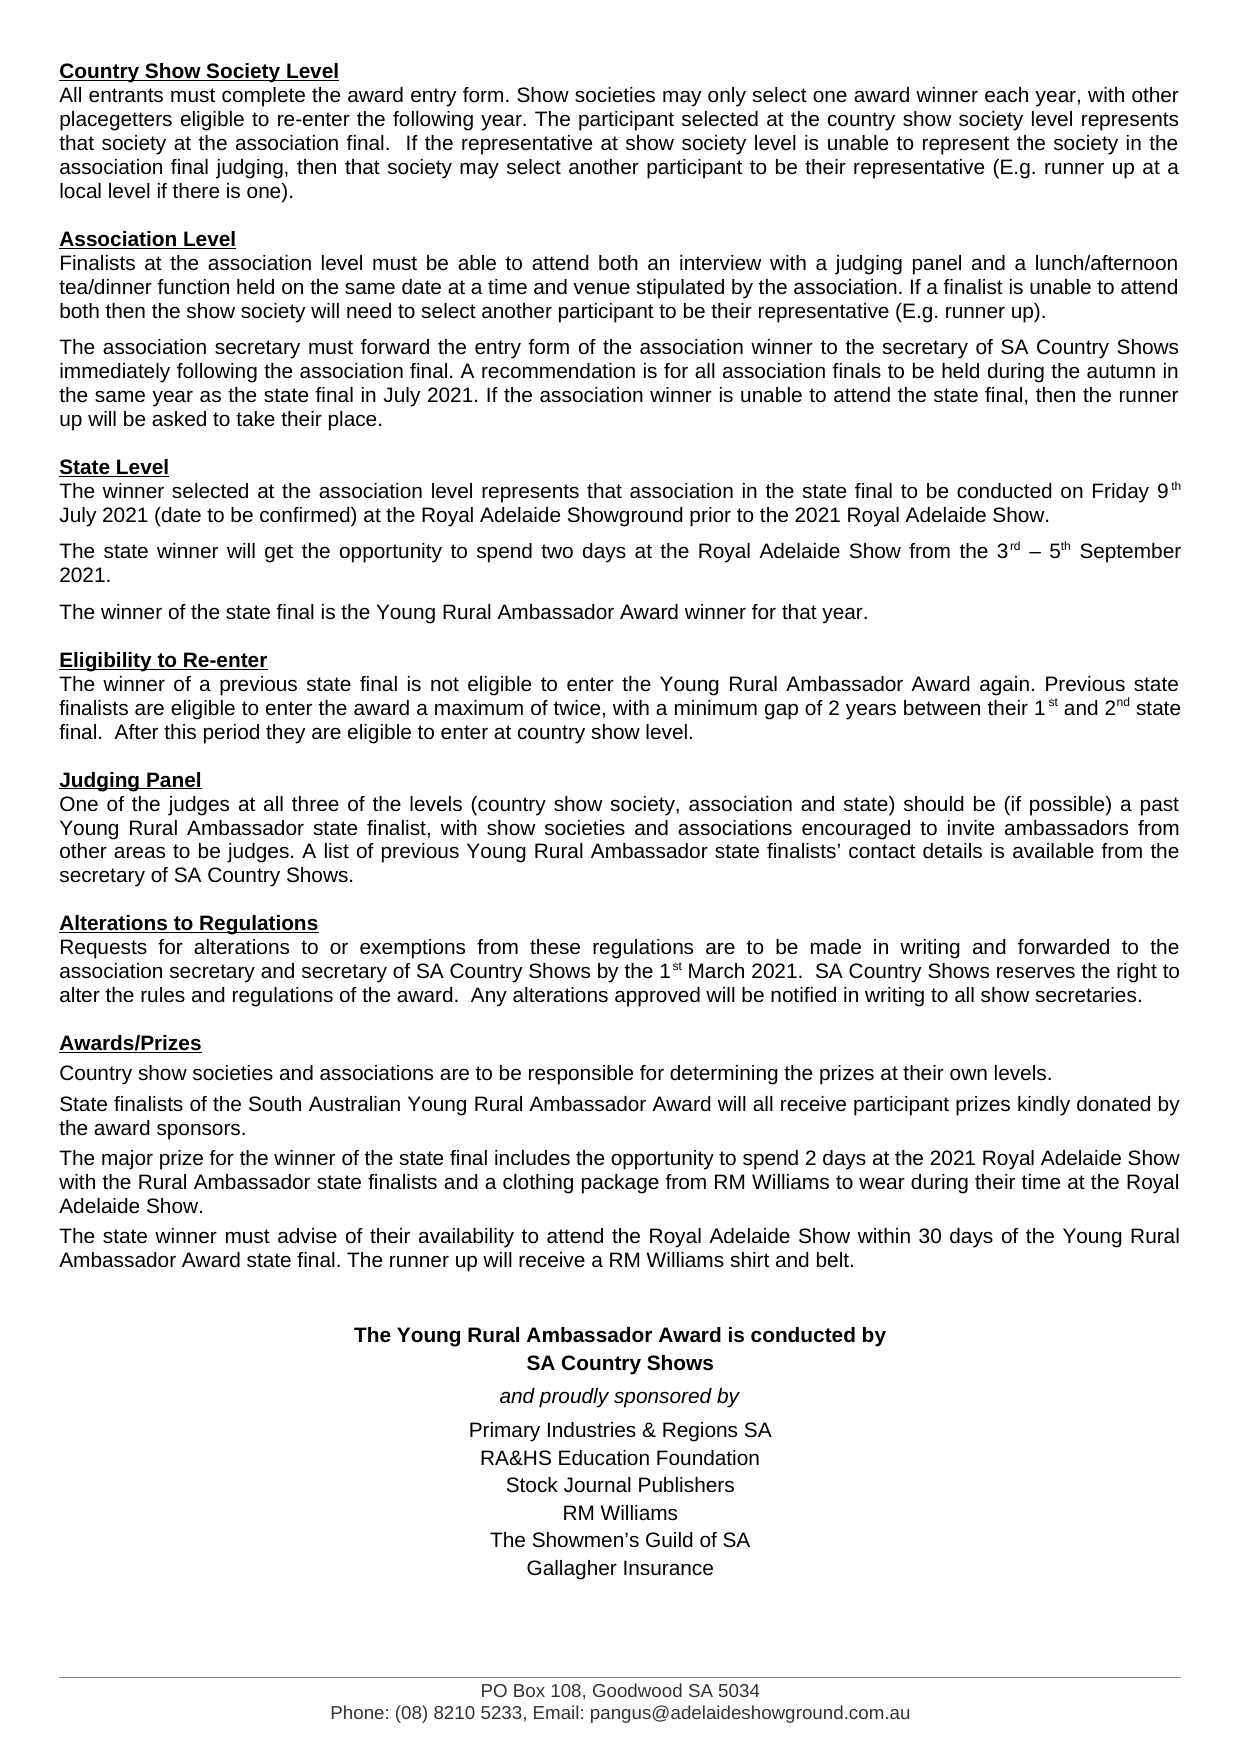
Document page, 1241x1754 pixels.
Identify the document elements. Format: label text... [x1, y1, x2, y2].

subtitle State finalists of the South Australian Young Rural Ambassador Award will all receive participant prizes kindly donated by the award sponsors. [59, 1091, 1181, 1139]
subtitle Association Level [59, 227, 1181, 251]
subtitle and proudly sponsored by [59, 1384, 1181, 1408]
subtitle RA&HS Education Foundation [59, 1446, 1181, 1469]
subtitle The Young Rural Ambassador Award is conducted by [59, 1323, 1181, 1347]
subtitle The winner selected at the association level represents that association in the state final to be conducted on Friday 9th July 2021 (date to be confirmed) at the Royal Adelaide Showground prior to the 2021 Royal Adelaide Show. [59, 479, 1181, 527]
subtitle The state winner must advise of their availability to attend the Royal Adelaide Show within 30 days of the Young Rural Ambassador Award state final. The runner up will receive a RM Williams shirt and belt. [59, 1224, 1181, 1272]
subtitle Finalists at the association level must be able to attend both an interview with a judging panel and a lunch/afternoon tea/dinner function held on the same date at a time and venue stipulated by the association. If a finalist is unable to attend both then the show society will need to select another participant to be their representative (E.g. runner up). [59, 251, 1181, 323]
subtitle The state winner will get the opportunity to spend two days at the Royal Adelaide Show from the 3rd – 5th September 2021. [59, 539, 1181, 587]
subtitle Country Show Society Level [59, 59, 1181, 83]
subtitle The major prize for the winner of the state final includes the opportunity to spend 2 days at the 2021 Royal Adelaide Show with the Rural Ambassador state finalists and a clothing package from RM Williams to wear during their time at the Royal Adelaide Show. [59, 1146, 1181, 1217]
subtitle Alterations to Regulations [59, 911, 1181, 935]
subtitle Judging Panel [59, 767, 1181, 791]
subtitle State Level [59, 455, 1181, 479]
subtitle Eligibility to Re-enter [59, 648, 1181, 672]
subtitle The association secretary must forward the entry form of the association winner to the secretary of SA Country Shows immediately following the association final. A recommendation is for all association finals to be held during the autumn in the same year as the state final in July 2021. If the association winner is unable to attend the state final, then the runner up will be asked to take their place. [59, 335, 1181, 431]
subtitle Awards/Prizes [59, 1031, 1181, 1055]
subtitle SA Country Shows [59, 1351, 1181, 1374]
subtitle The winner of the state final is the Young Rural Ambassador Award winner for that year. [59, 600, 1181, 624]
subtitle RM Williams [59, 1501, 1181, 1524]
subtitle All entrants must complete the award entry form. Show societies may only select one award winner each year, with other placegetters eligible to re-enter the following year. The participant selected at the country show society level represents that society at the association final. If the representative at show society level is unable to represent the society in the association final judging, then that society may select another participant to be their representative (E.g. runner up at a local level if there is one). [59, 83, 1181, 203]
subtitle One of the judges at all three of the levels (country show society, association and state) should be (if possible) a past Young Rural Ambassador state finalist, with show societies and associations encouraged to invite ambassadors from other areas to be judges. A list of previous Young Rural Ambassador state finalists’ contact details is available from the secretary of SA Country Shows. [59, 791, 1181, 887]
subtitle Gallagher Insurance [59, 1556, 1181, 1579]
subtitle Stock Journal Publishers [59, 1473, 1181, 1497]
subtitle Requests for alterations to or exemptions from these regulations are to be made in writing and forwarded to the association secretary and secretary of SA Country Shows by the 1st March 2021. SA Country Shows reserves the right to alter the rules and regulations of the award. Any alterations approved will be notified in writing to all show secretaries. [59, 935, 1181, 1007]
subtitle Primary Industries & Regions SA [59, 1418, 1181, 1442]
subtitle Country show societies and associations are to be responsible for determining the prizes at their own levels. [59, 1061, 1181, 1085]
subtitle The Showmen’s Guild of SA [59, 1528, 1181, 1552]
subtitle The winner of a previous state final is not eligible to enter the Young Rural Ambassador Award again. Previous state finalists are eligible to enter the award a maximum of twice, with a minimum gap of 2 years between their 1st and 2nd state final. After this period they are eligible to enter at country show level. [59, 672, 1181, 743]
